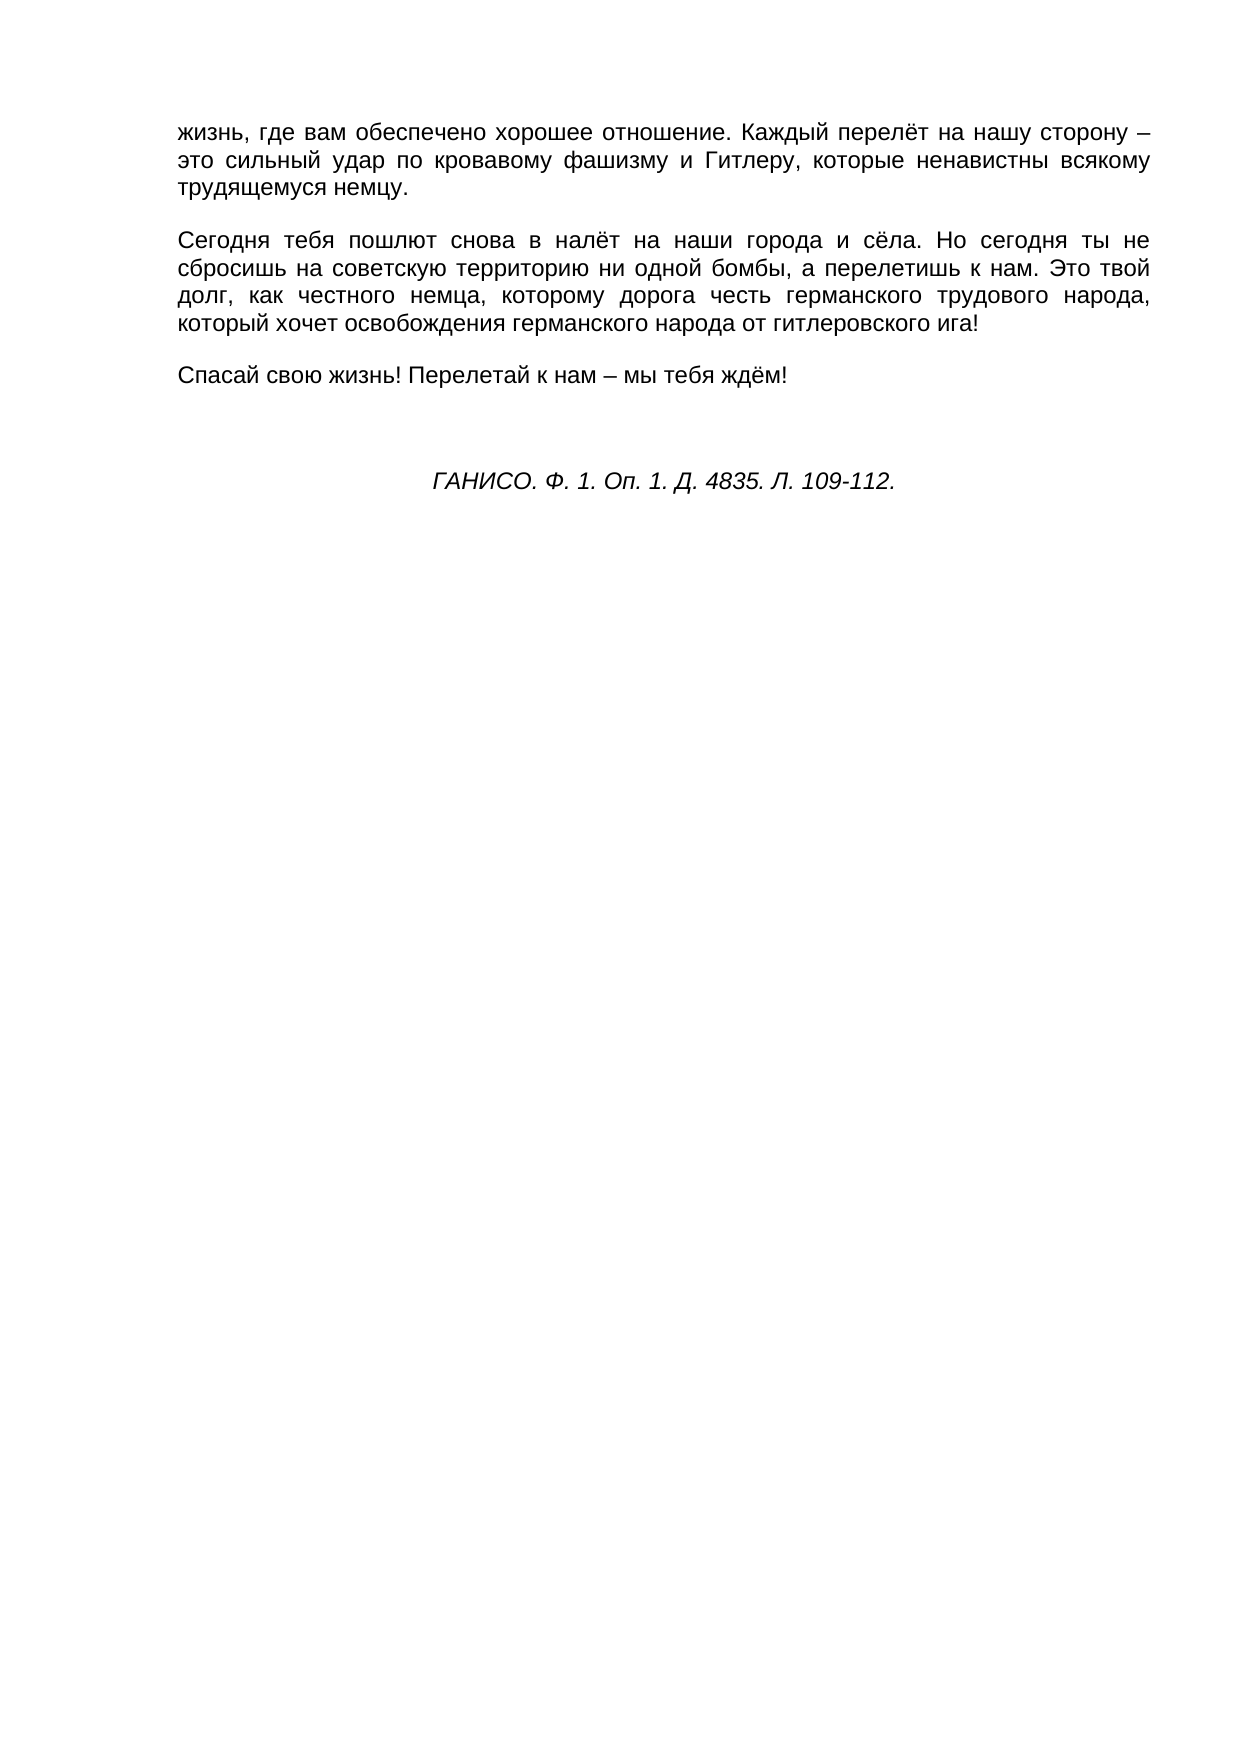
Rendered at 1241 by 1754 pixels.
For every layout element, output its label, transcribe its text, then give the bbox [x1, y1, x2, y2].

text Спасай свою жизнь! Перелетай к нам – мы тебя ждём! [177, 361, 1152, 389]
text ГАНИСО. Ф. 1. Оп. 1. Д. 4835. Л. 109-112. [177, 467, 1152, 494]
text Сегодня тебя пошлют снова в налёт на наши города и сёла. Но сегодня ты не сбросишь на советскую территорию ни одной бомбы, а перелетишь к нам. Это твой долг, как честного немца, которому дорога честь германского трудового народа, который хочет освобождения германского народа от гитлеровского ига! [177, 226, 1152, 336]
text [177, 118, 1152, 201]
